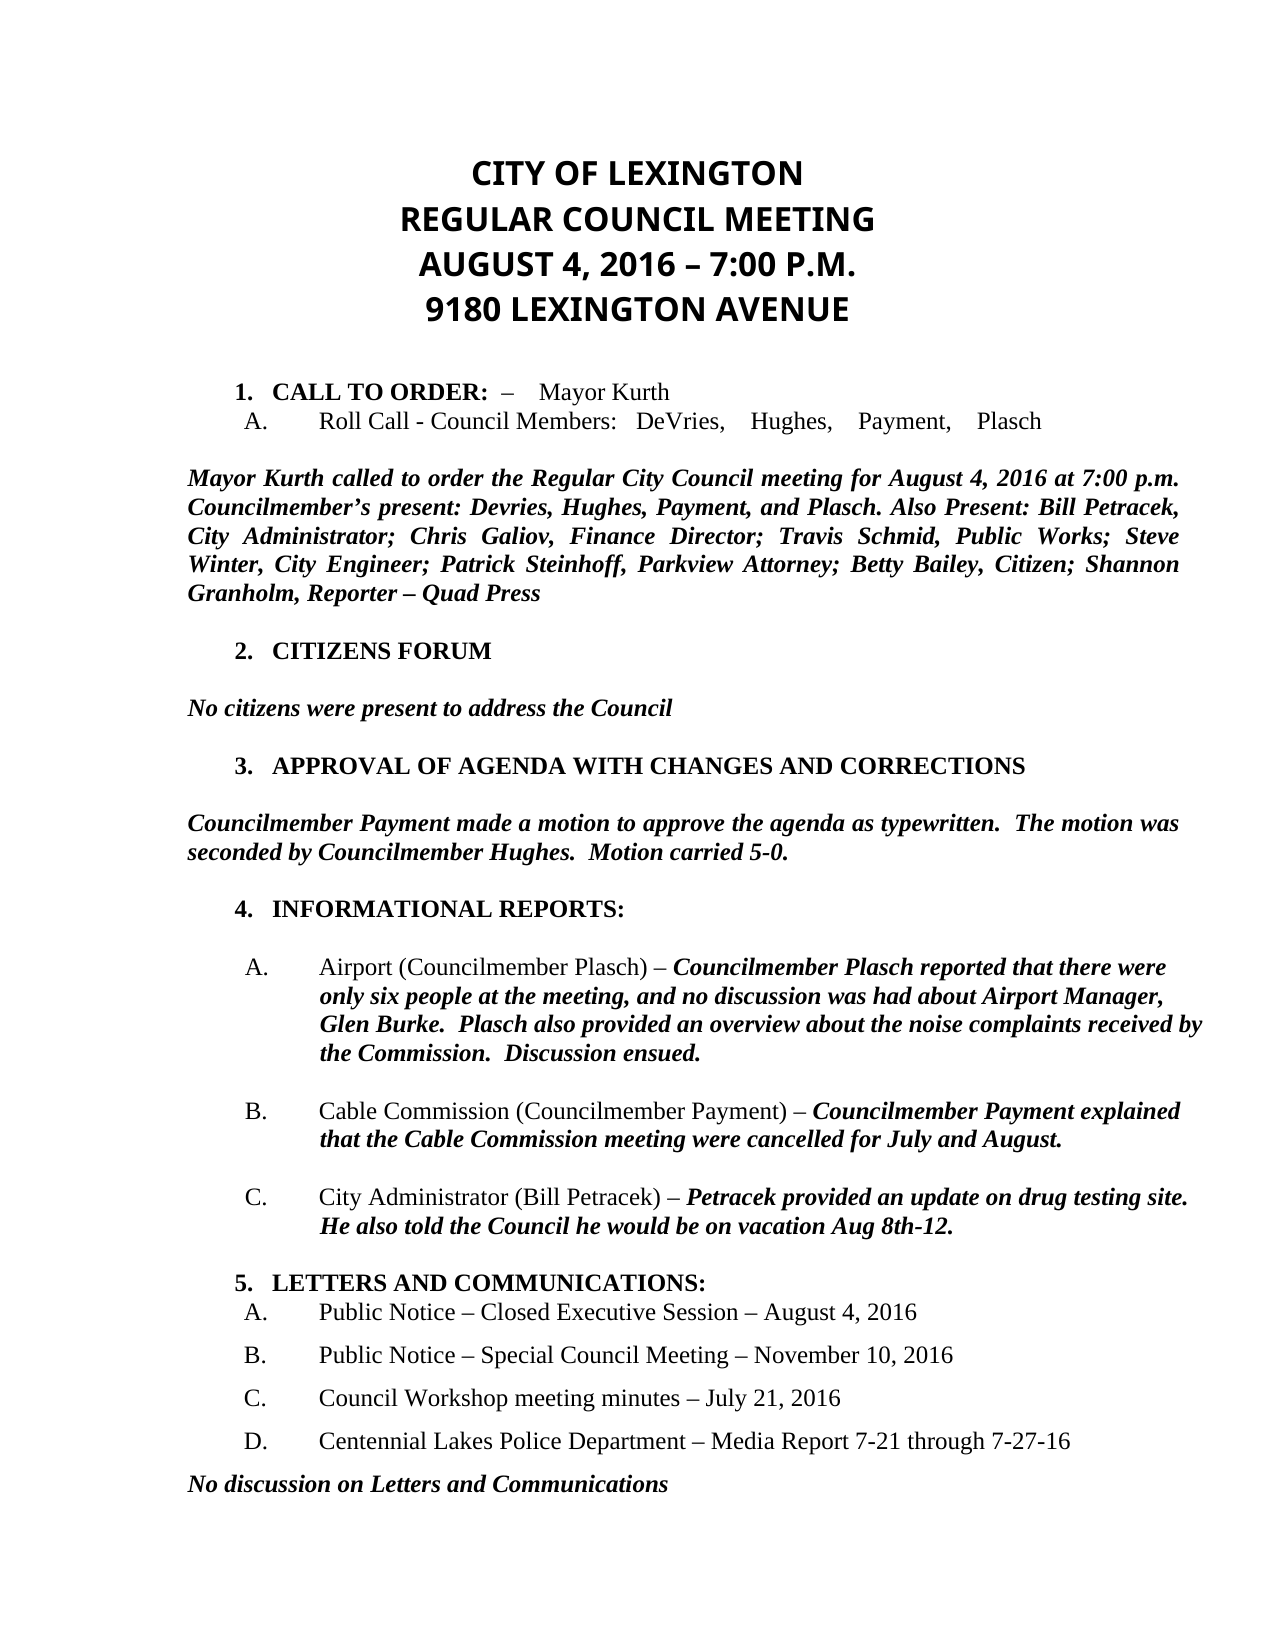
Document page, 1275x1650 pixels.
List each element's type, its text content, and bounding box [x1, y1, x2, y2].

text 9180 LEXINGTON AVENUE [187, 286, 1087, 332]
text No discussion on Letters and Communications [187, 1469, 1181, 1498]
list Council Workshop meeting minutes – July 21, 2016 [244, 1383, 1209, 1412]
text AUGUST 4, 2016 – 7:00 P.M. [187, 241, 1087, 286]
list LETTERS COMMUNICATIONS: [234, 1268, 1087, 1297]
list Public Notice – Closed Executive Session – August 4, 2016 [244, 1297, 1209, 1326]
text OF LEXINGTON [187, 150, 1087, 195]
list APPROVAL OF AGENDA WITH CHANGES CORRECTIONS [234, 751, 1087, 779]
list Roll Call - Council Members: DeVries, Hughes, Payment, Plasch [244, 406, 1209, 434]
list City Administrator (Bill Petracek) – Petracek provided an update on drug testing site. He also told the Council he would be on vacation Aug 8th-12. [244, 1182, 1209, 1239]
list Citizens Forum [234, 636, 1087, 664]
list Cable Commission (Councilmember Payment) – Councilmember Payment explained that the Cable Commission meeting were cancelled for July and August. [244, 1096, 1209, 1153]
text Councilmember Payment made a motion to approve the agenda as typewritten. The motion was seconded by Councilmember Hughes. Motion carried 5-0. [187, 808, 1181, 866]
list Airport (Councilmember Plasch) – Councilmember Plasch reported that there were only six people at the meeting, and no discussion was had about Airport Manager, Glen Burke. Plasch also provided an overview about the noise complaints received by the Commission. Discussion ensued. [244, 952, 1209, 1067]
list INFORMATIONAL REPORTS: [234, 894, 1087, 923]
text REGULAR COUNCIL MEETING [187, 195, 1087, 241]
list Centennial Lakes Police Department – Media Report 7-21 through 7-27-16 [244, 1426, 1209, 1455]
list Public Notice – Special Council Meeting – November 10, 2016 [244, 1340, 1209, 1369]
text Mayor Kurth called to order the Regular City Council meeting for August 4, 2016 at 7:00 p.m. Councilmember’s present: Devries, Hughes, Payment, and Plasch. Also Present: Bill Petracek, City Administrator; Chris Galiov, Finance Director; Travis Schmid, Public Works; Steve Winter, City Engineer; Patrick Steinhoff, Parkview Attorney; Betty Bailey, Citizen; Shannon Granholm, Reporter – Quad Press [187, 463, 1181, 607]
text No citizens were present to address the Council [187, 693, 1181, 722]
list Call to Order: – Mayor Kurth [234, 377, 1087, 406]
